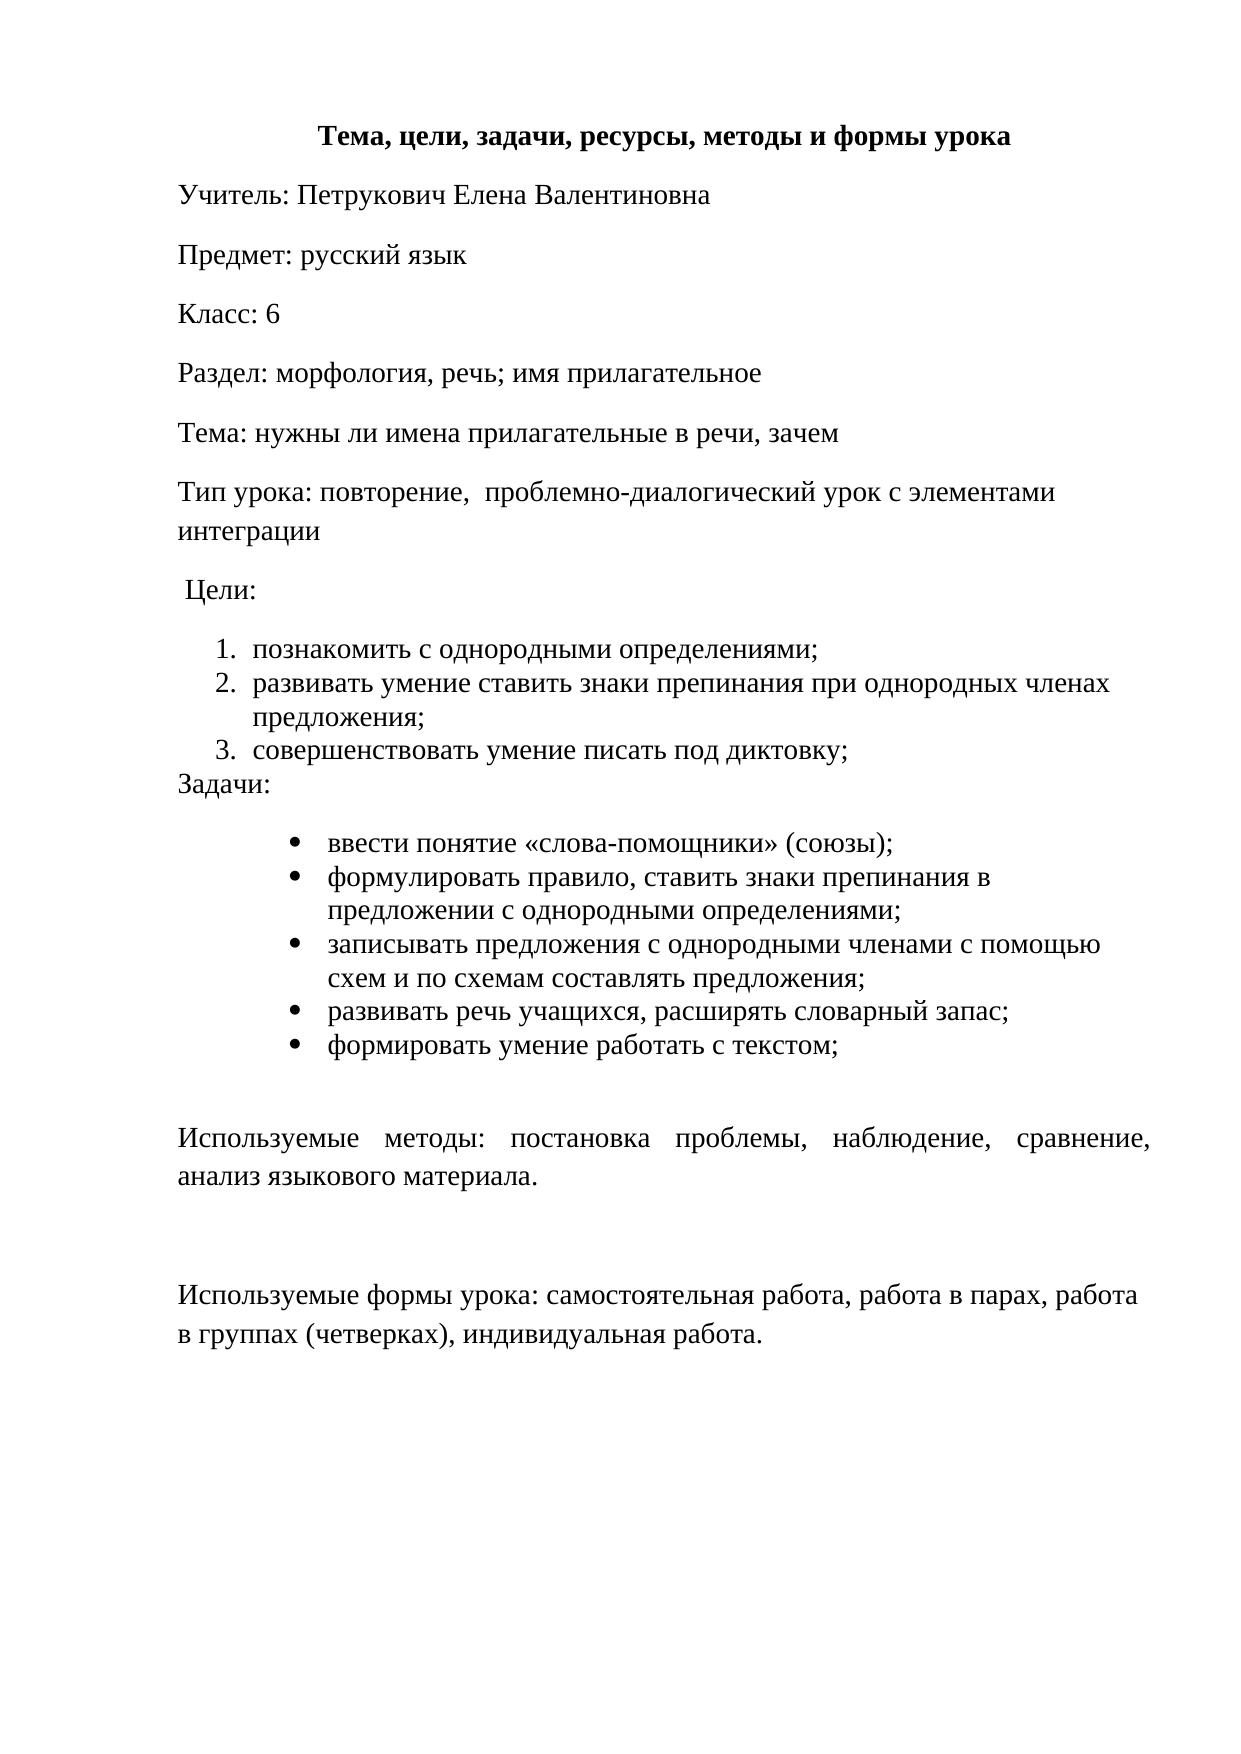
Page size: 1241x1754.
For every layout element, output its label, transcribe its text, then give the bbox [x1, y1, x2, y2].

text Задачи: [177, 766, 1152, 799]
text Учитель: Петрукович Елена Валентиновна [177, 177, 1152, 211]
text Раздел: морфология, речь; имя прилагательное [177, 356, 1152, 389]
list развивать умение ставить знаки препинания при однородных членах предложения; [215, 665, 1152, 732]
text Используемые методы: постановка проблемы, наблюдение, сравнение, анализ языкового материала. [177, 1120, 1152, 1192]
text Предмет: русский язык [177, 237, 1152, 270]
text Используемые формы урока: самостоятельная работа, работа в парах, работа в группах (четверках), индивидуальная работа. [177, 1277, 1152, 1349]
list записывать предложения с однородными членами с помощью схем и по схемам составлять предложения; [290, 926, 1152, 993]
list развивать речь учащихся, расширять словарный запас; [290, 993, 1152, 1027]
text Класс: 6 [177, 296, 1152, 330]
text Тема: нужны ли имена прилагательные в речи, зачем [177, 415, 1152, 448]
text Тип урока: повторение, проблемно-диалогический урок с элементами интеграции [177, 474, 1152, 546]
text Цели: [177, 572, 1152, 606]
list совершенствовать умение писать под диктовку; [215, 732, 1152, 766]
list ввести понятие «слова-помощники» (союзы); [290, 825, 1152, 859]
list формулировать правило, ставить знаки препинания в предложении с однородными определениями; [290, 859, 1152, 926]
list познакомить с однородными определениями; [215, 632, 1152, 665]
list формировать умение работать с текстом; [290, 1027, 1152, 1061]
text Тема, цели, задачи, ресурсы, методы и формы урока [177, 118, 1152, 152]
